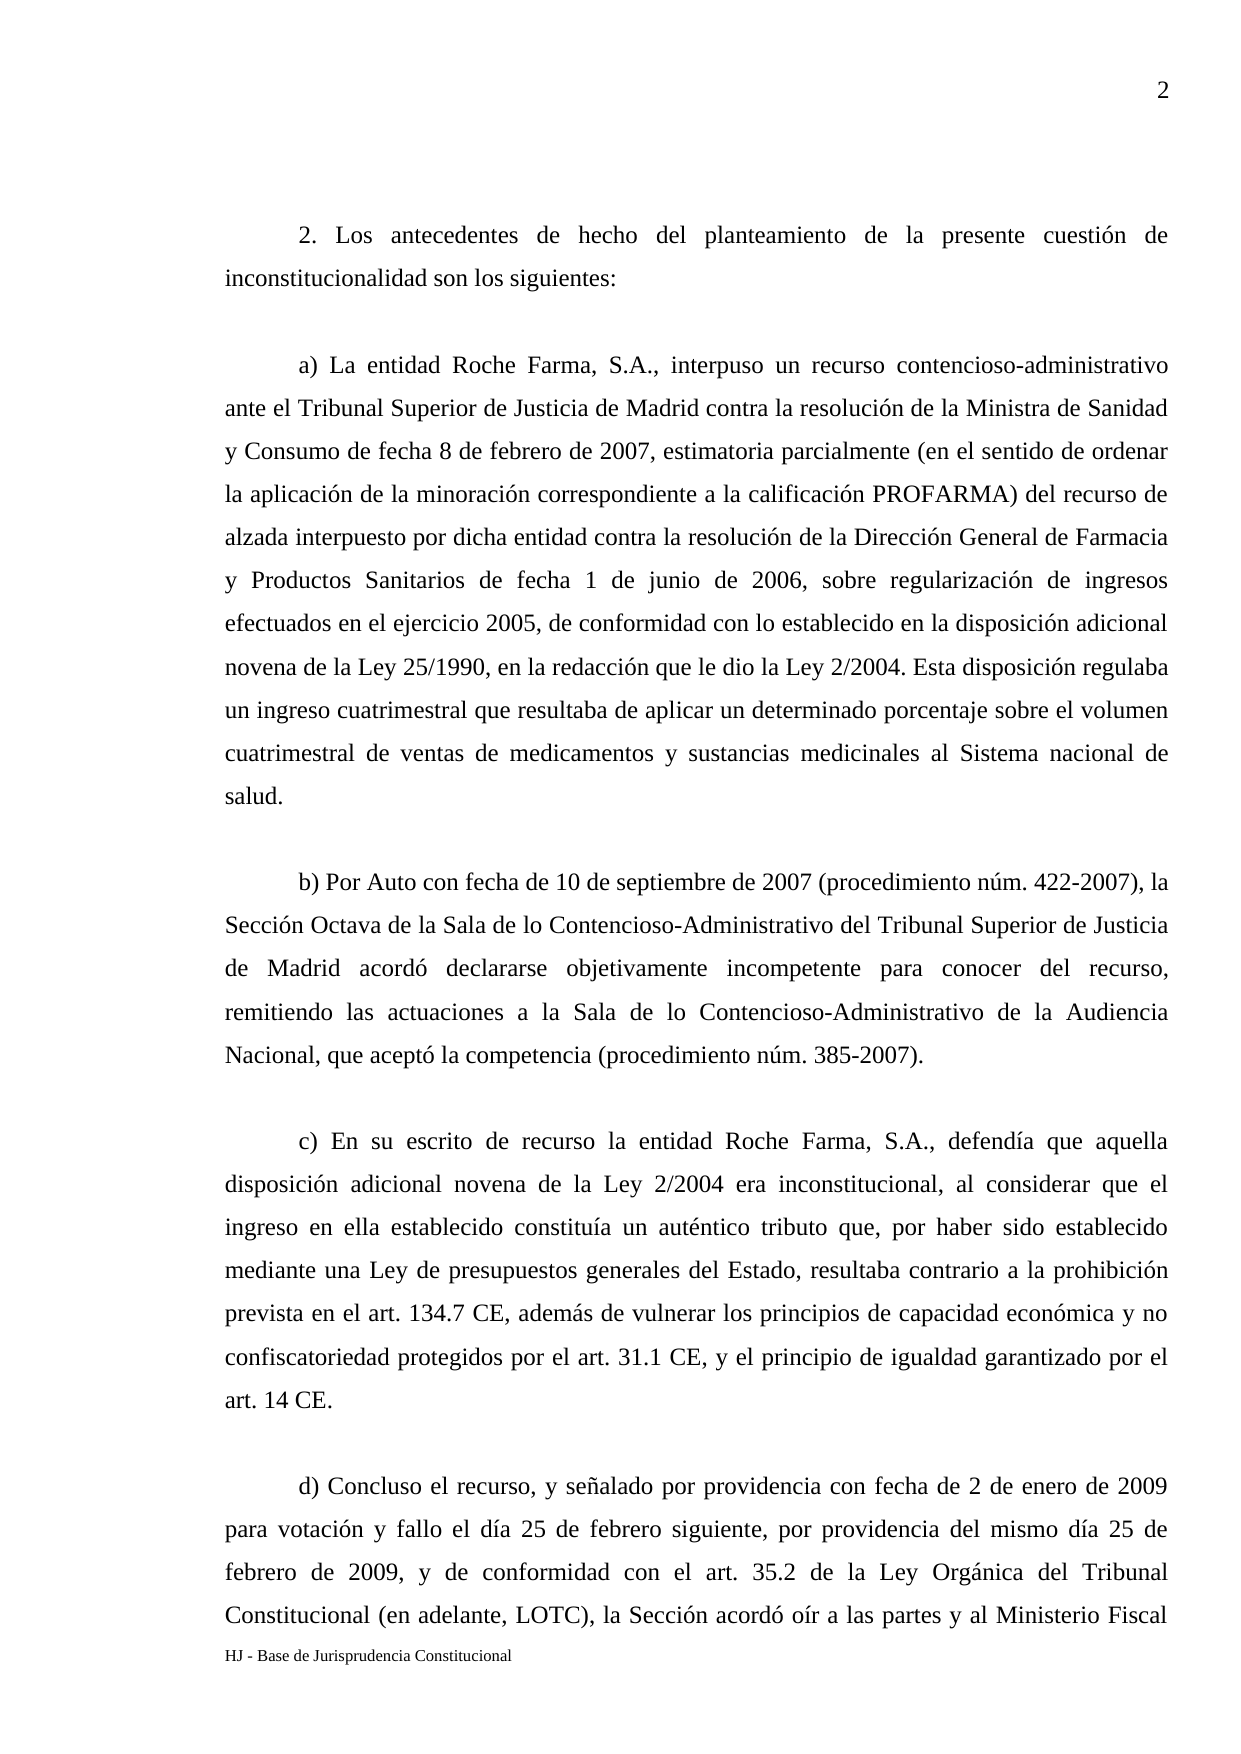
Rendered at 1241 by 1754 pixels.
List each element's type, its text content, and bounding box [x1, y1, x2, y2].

text a) La entidad Roche Farma, S.A., interpuso un recurso contencioso-administrativo ante el Tribunal Superior de Justicia de Madrid contra la resolución de la Ministra de Sanidad y Consumo de fecha 8 de febrero de 2007, estimatoria parcialmente (en el sentido de ordenar la aplicación de la minoración correspondiente a la calificación PROFARMA) del recurso de alzada interpuesto por dicha entidad contra la resolución de la Dirección General de Farmacia y Productos Sanitarios de fecha 1 de junio de 2006, sobre regularización de ingresos efectuados en el ejercicio 2005, de conformidad con lo establecido en la disposición adicional novena de la Ley 25/1990, en la redacción que le dio la Ley 2/2004. Esta disposición regulaba un ingreso cuatrimestral que resultaba de aplicar un determinado porcentaje sobre el volumen cuatrimestral de ventas de medicamentos y sustancias medicinales al Sistema nacional de salud. [224, 350, 1169, 810]
text b) Por Auto con fecha de 10 de septiembre de 2007 (procedimiento núm. 422-2007), la Sección Octava de la Sala de lo Contencioso-Administrativo del Tribunal Superior de Justicia de Madrid acordó declararse objetivamente incompetente para conocer del recurso, remitiendo las actuaciones a la Sala de lo Contencioso-Administrativo de la Audiencia Nacional, que aceptó la competencia (procedimiento núm. 385-2007). [224, 867, 1169, 1068]
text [224, 1471, 1169, 1629]
text 2. Los antecedentes de hecho del planteamiento de la presente cuestión de inconstitucionalidad son los siguientes: [224, 220, 1169, 292]
text c) En su escrito de recurso la entidad Roche Farma, S.A., defendía que aquella disposición adicional novena de la Ley 2/2004 era inconstitucional, al considerar que el ingreso en ella establecido constituía un auténtico tributo que, por haber sido establecido mediante una Ley de presupuestos generales del Estado, resultaba contrario a la prohibición prevista en el art. 134.7 CE, además de vulnerar los principios de capacidad económica y no confiscatoriedad protegidos por el art. 31.1 CE, y el principio de igualdad garantizado por el art. 14 CE. [224, 1126, 1169, 1413]
